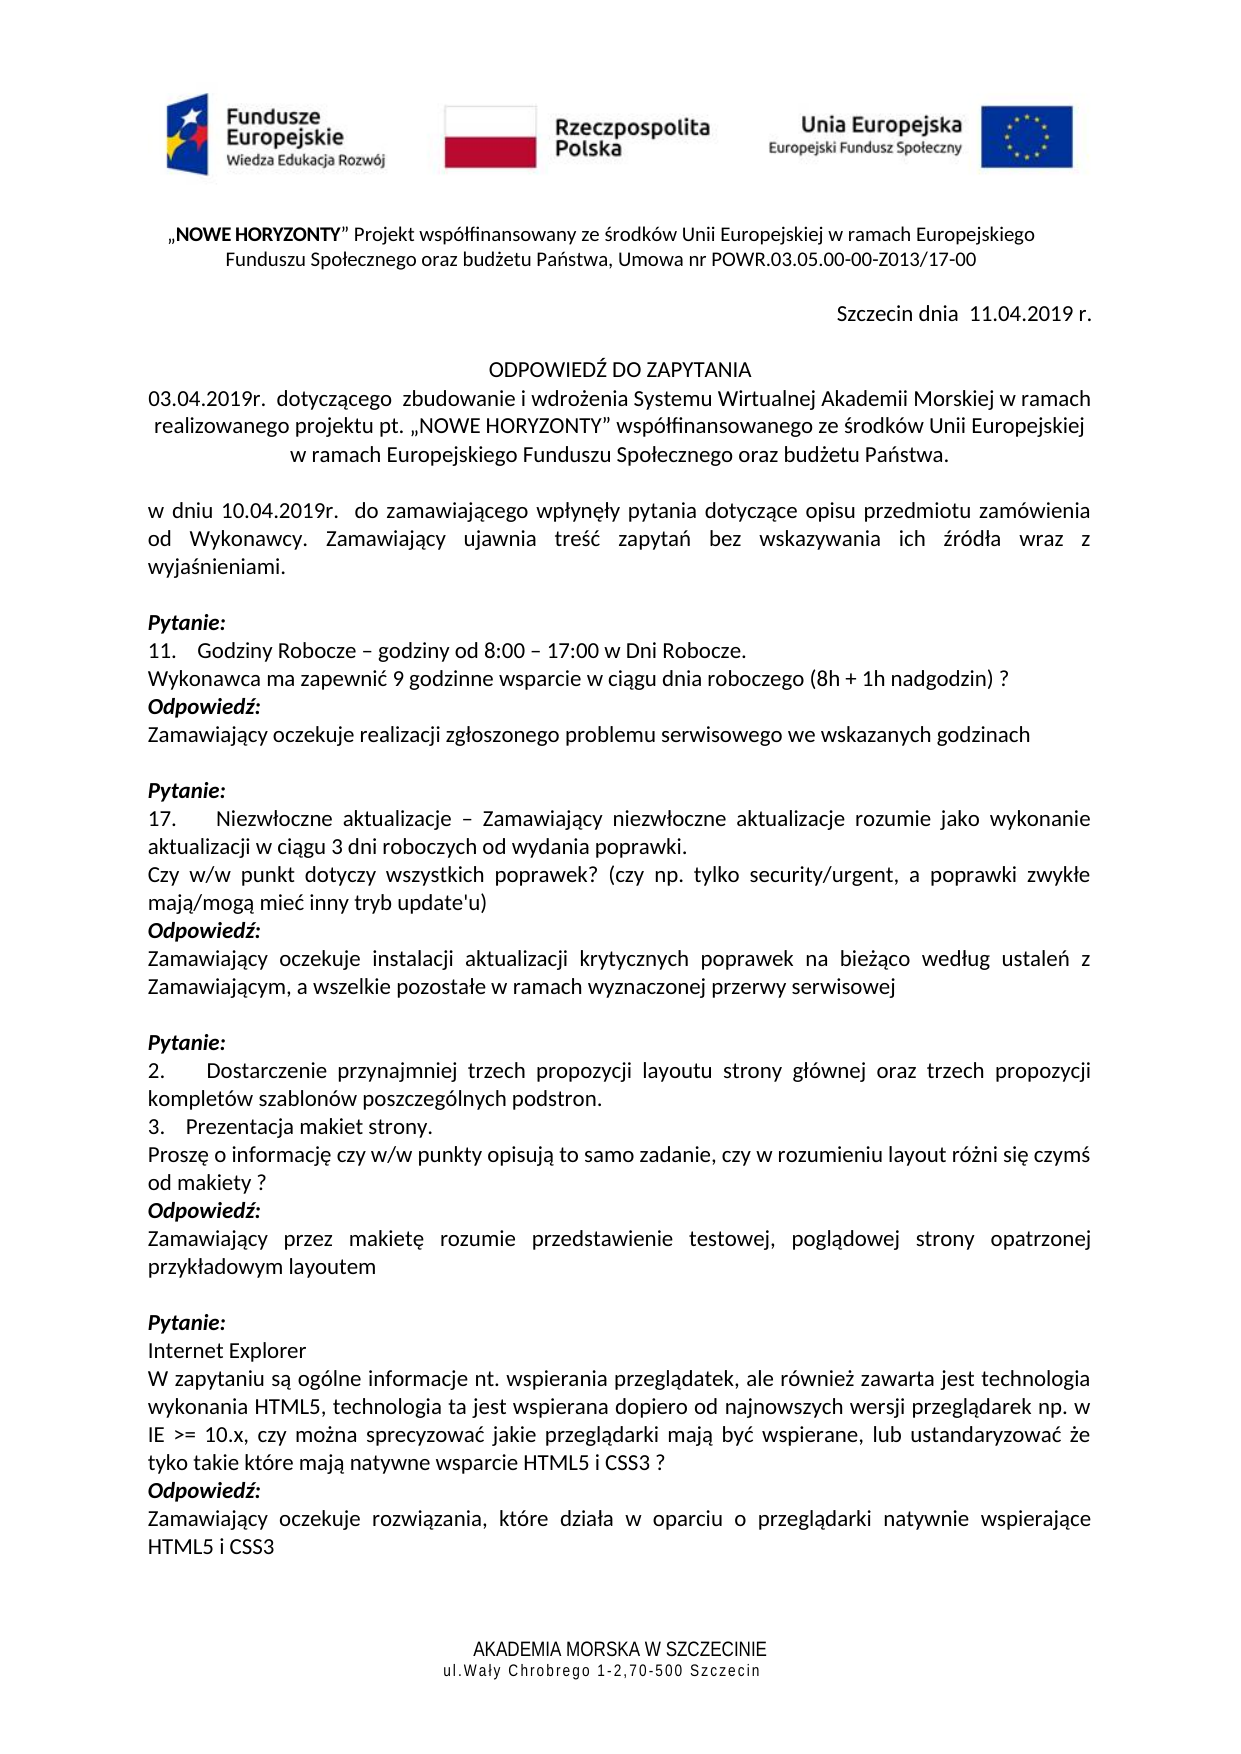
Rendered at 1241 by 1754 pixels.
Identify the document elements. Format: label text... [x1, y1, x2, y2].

text Wykonawca ma zapewnić 9 godzinne wsparcie w ciągu dnia roboczego (8h + 1h nadgodzin) ? [148, 664, 1092, 692]
text Internet Explorer [148, 1336, 1092, 1364]
text Zamawiający przez makietę rozumie przedstawienie testowej, poglądowej strony opatrzonej przykładowym layoutem [148, 1224, 1092, 1280]
text Zamawiający oczekuje instalacji aktualizacji krytycznych poprawek na bieżąco według ustaleń z Zamawiającym, a wszelkie pozostałe w ramach wyznaczonej przerwy serwisowej [148, 944, 1092, 1000]
text Szczecin dnia 11.04.2019 r. [148, 299, 1092, 328]
text 3. Prezentacja makiet strony. [148, 1112, 1092, 1140]
text Odpowiedź: [148, 1196, 1092, 1224]
text Odpowiedź: [148, 692, 1092, 720]
text w dniu 10.04.2019r. do zamawiającego wpłynęły pytania dotyczące opisu przedmiotu zamówienia od Wykonawcy. Zamawiający ujawnia treść zapytań bez wskazywania ich źródła wraz z wyjaśnieniami. [148, 496, 1092, 580]
text Zamawiający oczekuje rozwiązania, które działa w oparciu o przeglądarki natywnie wspierające HTML5 i CSS3 [148, 1504, 1092, 1561]
text Czy w/w punkt dotyczy wszystkich poprawek? (czy np. tylko security/urgent, a poprawki zwykłe mają/mogą mieć inny tryb update'u) [148, 860, 1092, 916]
text 03.04.2019r. dotyczącego zbudowanie i wdrożenia Systemu Wirtualnej Akademii Morskiej w ramach realizowanego projektu pt. „NOWE HORYZONTY” współfinansowanego ze środków Unii Europejskiej w ramach Europejskiego Funduszu Społecznego oraz budżetu Państwa. [148, 384, 1092, 468]
text Odpowiedź: [148, 916, 1092, 944]
text ODPOWIEDŹ DO ZAPYTANIA [148, 356, 1092, 384]
text W zapytaniu są ogólne informacje nt. wspierania przeglądatek, ale również zawarta jest technologia wykonania HTML5, technologia ta jest wspierana dopiero od najnowszych wersji przeglądarek np. w IE >= 10.x, czy można sprecyzować jakie przeglądarki mają być wspierane, lub ustandaryzować że tyko takie które mają natywne wsparcie HTML5 i CSS3 ? [148, 1364, 1092, 1476]
text Pytanie: [148, 1308, 1092, 1336]
text Odpowiedź: [148, 1476, 1092, 1504]
text 17. Niezwłoczne aktualizacje – Zamawiający niezwłoczne aktualizacje rozumie jako wykonanie aktualizacji w ciągu 3 dni roboczych od wydania poprawki. [148, 804, 1092, 860]
text 2. Dostarczenie przynajmniej trzech propozycji layoutu strony głównej oraz trzech propozycji kompletów szablonów poszczególnych podstron. [148, 1056, 1092, 1112]
text Pytanie: [148, 776, 1092, 804]
text Pytanie: [148, 608, 1092, 636]
text Pytanie: [148, 1028, 1092, 1056]
picture [147, 73, 1093, 196]
text Proszę o informację czy w/w punkty opisują to samo zadanie, czy w rozumieniu layout różni się czymś od makiety ? [148, 1140, 1092, 1196]
text 11. Godziny Robocze – godziny od 8:00 – 17:00 w Dni Robocze. [148, 636, 1092, 664]
text Zamawiający oczekuje realizacji zgłoszonego problemu serwisowego we wskazanych godzinach [148, 720, 1092, 748]
